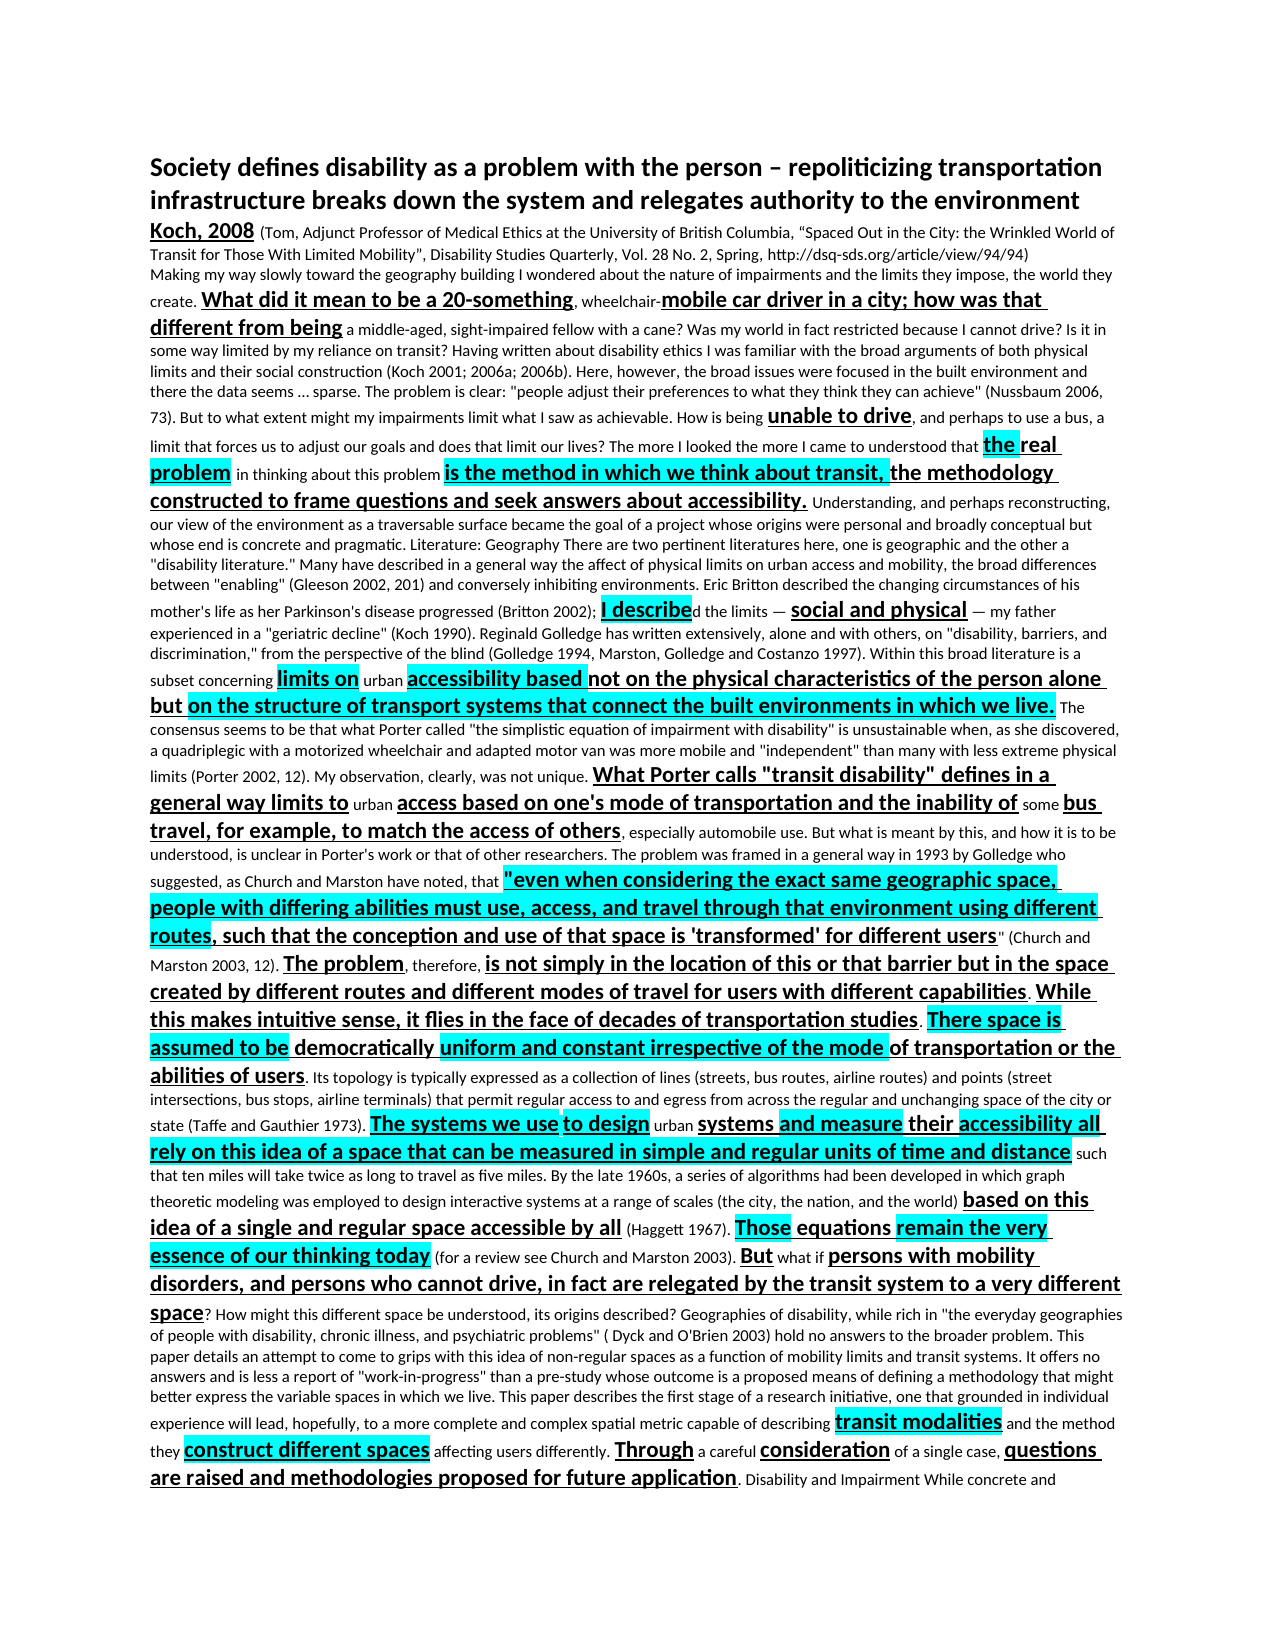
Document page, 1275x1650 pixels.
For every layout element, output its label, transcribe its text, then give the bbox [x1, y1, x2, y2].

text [150, 264, 1125, 1491]
text Koch, 2008 (Tom, Adjunct Professor of Medical Ethics at the University of British Columbia, “Spaced Out in the City: the Wrinkled World of Transit for Those With Limited Mobility”, Disability Studies Quarterly, Vol. 28 No. 2, Spring, http://dsq-sds.org/article/view/94/94) [150, 216, 1125, 264]
subtitle Society defines disability as a problem with the person – repoliticizing transportation infrastructure breaks down the system and relegates authority to the environment [150, 150, 1125, 216]
